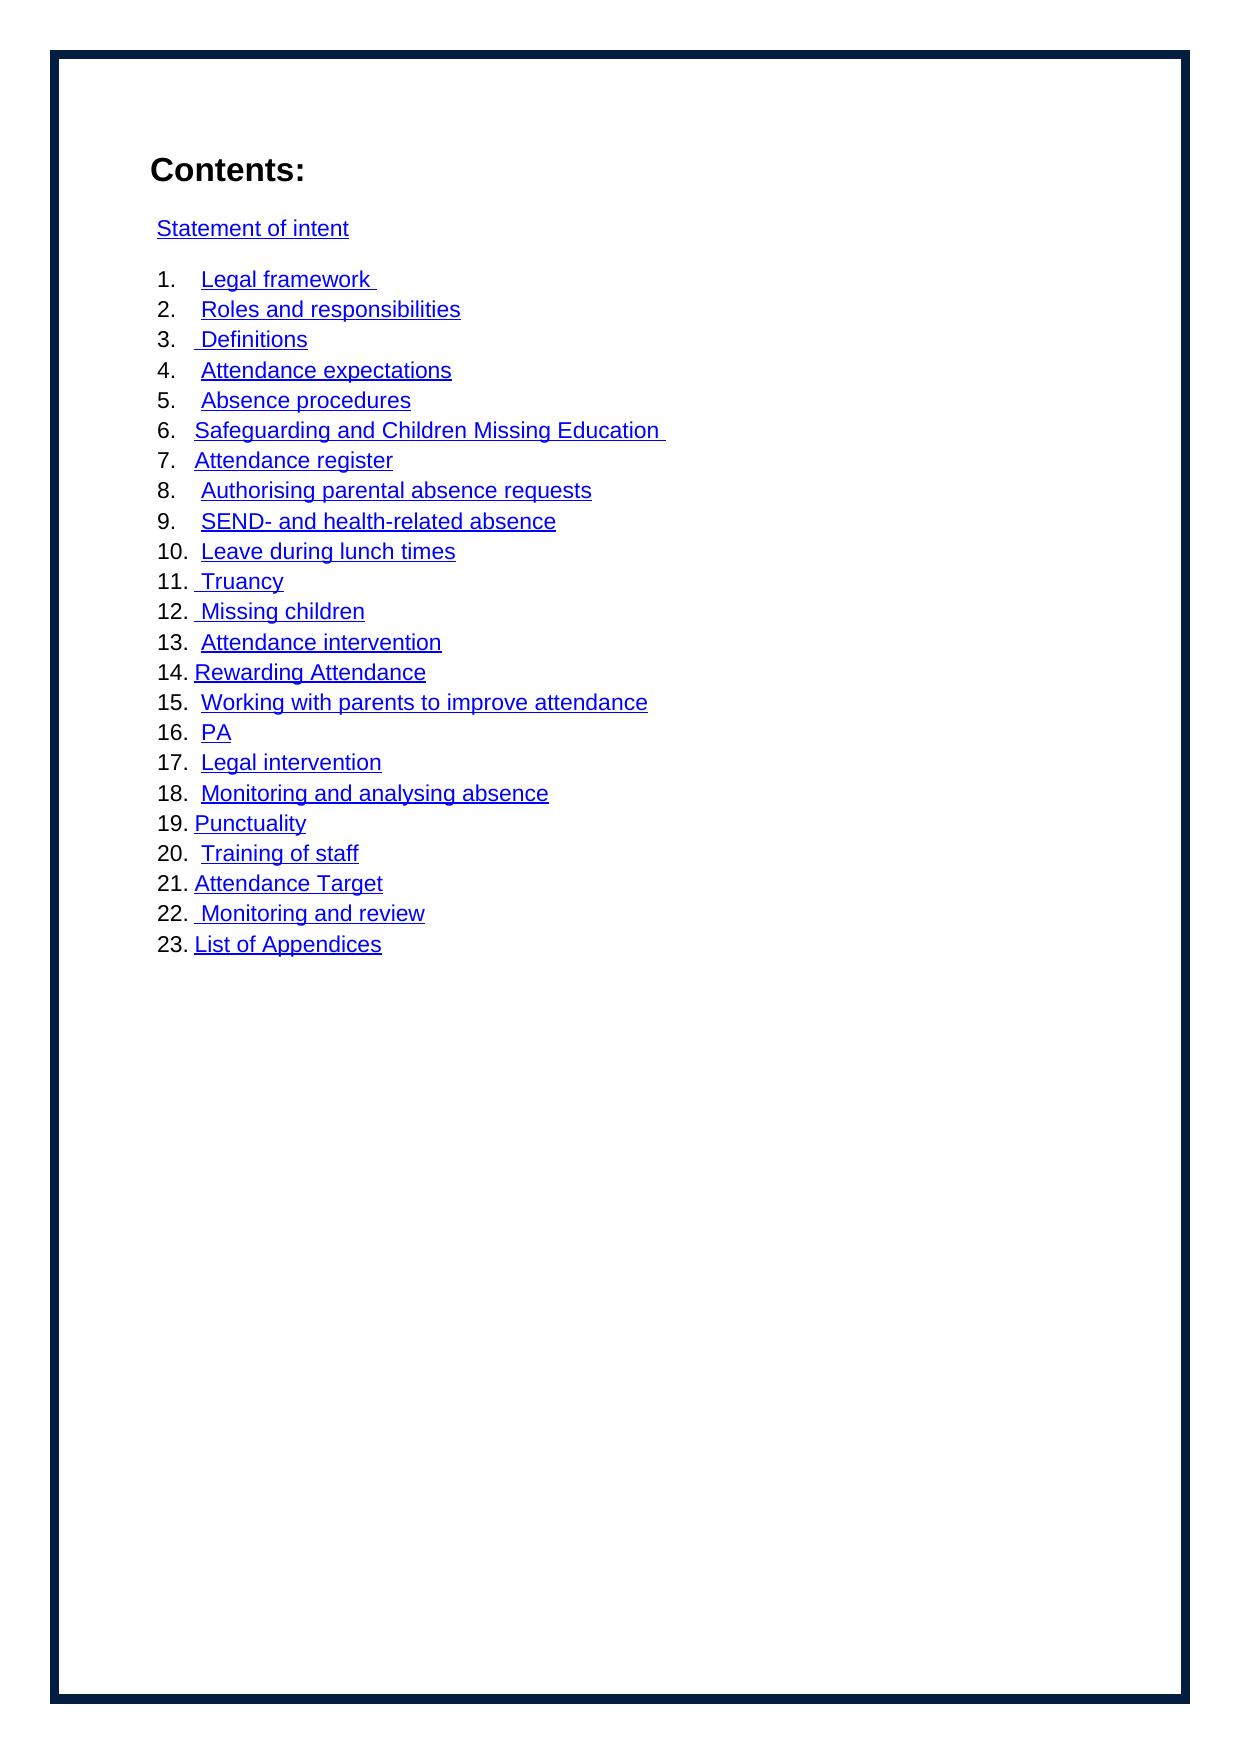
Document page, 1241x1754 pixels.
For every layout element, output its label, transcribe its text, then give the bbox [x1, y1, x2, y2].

list Leave during lunch times [157, 538, 1090, 564]
list Training of staff [157, 840, 1090, 866]
list Monitoring and analysing absence [157, 779, 1090, 806]
text Contents: [150, 150, 1090, 188]
list SEND- and health-related absence [157, 508, 1090, 534]
list Safeguarding and Children Missing Education [157, 417, 1090, 443]
list Authorising parental absence requests [157, 477, 1090, 504]
list Roles and responsibilities [157, 296, 1090, 323]
list Absence procedures [157, 387, 1090, 413]
list Monitoring and review [157, 900, 1090, 927]
list Working with parents to improve attendance [157, 689, 1090, 715]
list Legal intervention [157, 749, 1090, 776]
list Attendance Target [157, 870, 1090, 897]
list Truancy [157, 568, 1090, 594]
list Attendance register [157, 447, 1090, 474]
text Statement of intent [150, 215, 1090, 241]
list PA [157, 719, 1090, 746]
list Rewarding Attendance [157, 659, 1090, 685]
list Attendance expectations [157, 357, 1090, 383]
list Missing children [157, 598, 1090, 625]
list Legal framework [157, 266, 1090, 292]
list Definitions [157, 326, 1090, 353]
list Punctuality [157, 810, 1090, 836]
list Attendance intervention [157, 628, 1090, 655]
list List of Appendices [157, 931, 1090, 957]
